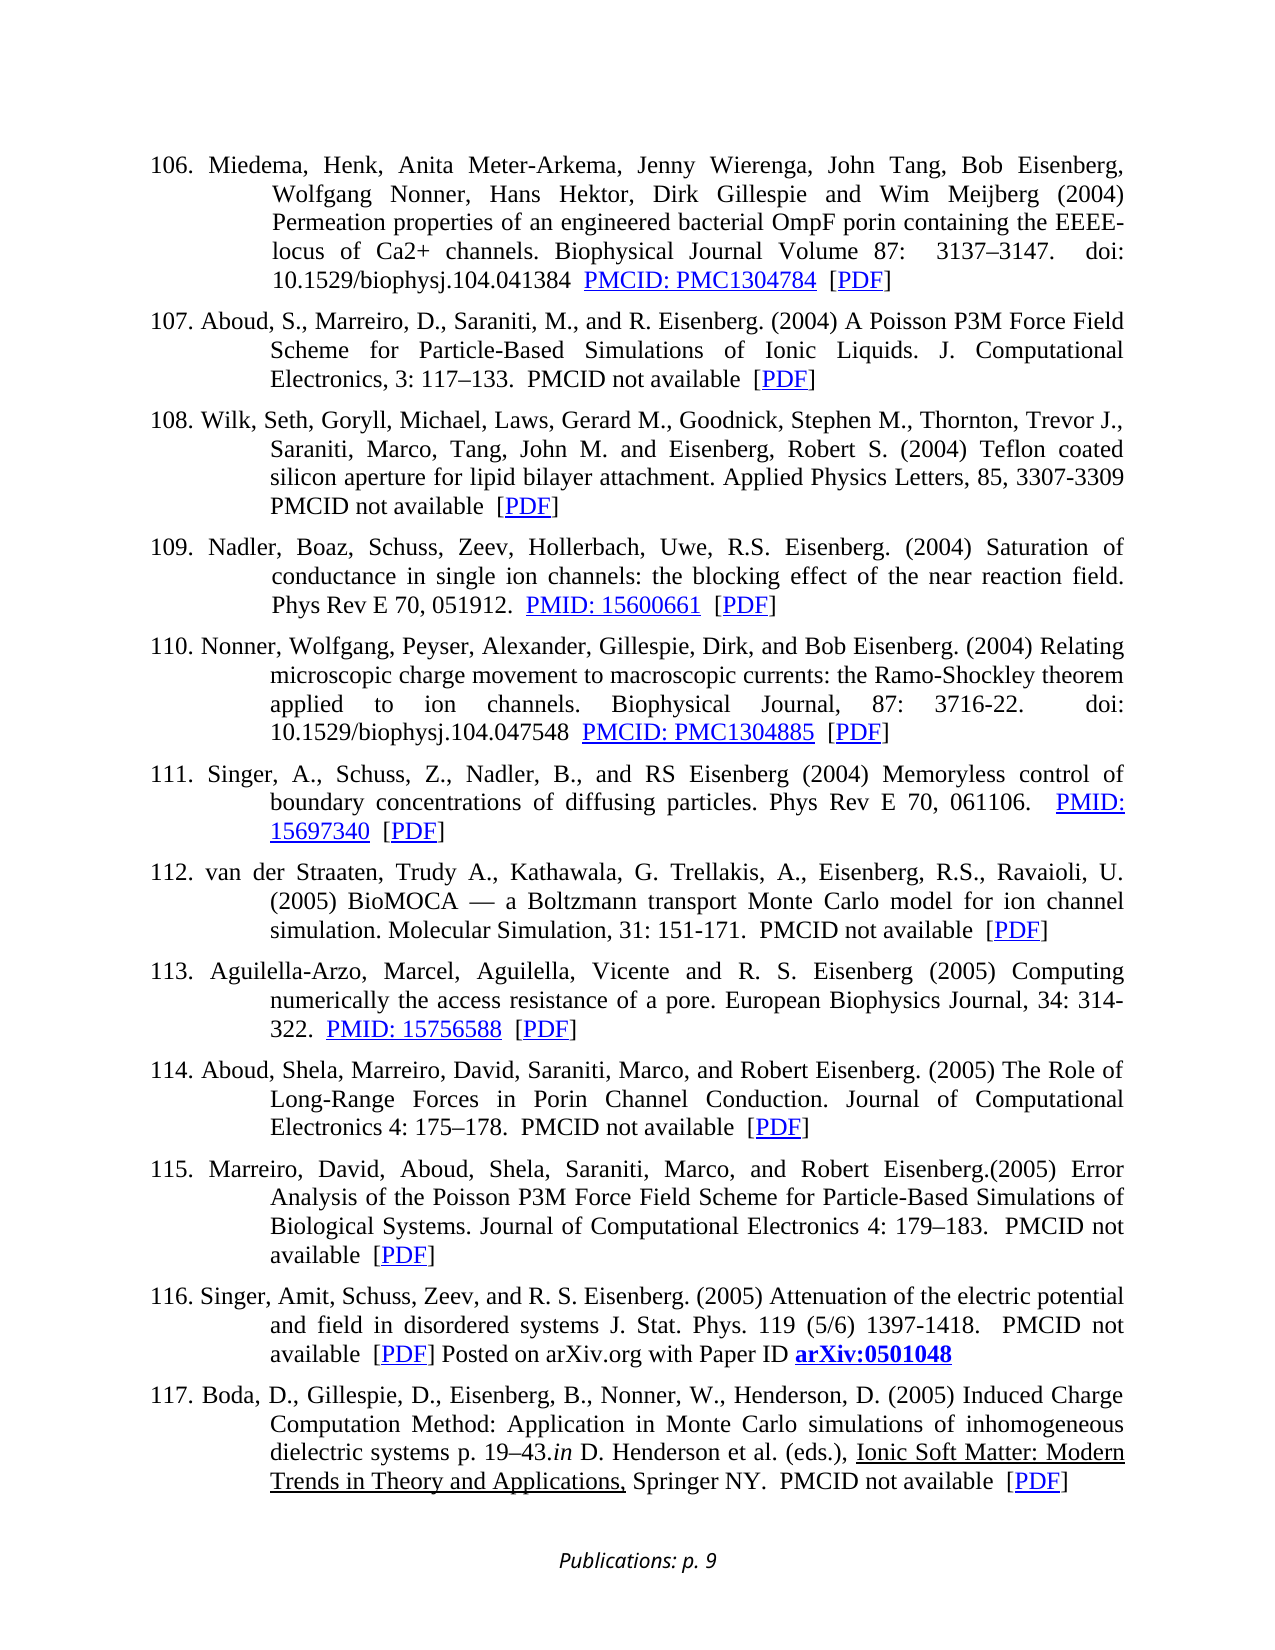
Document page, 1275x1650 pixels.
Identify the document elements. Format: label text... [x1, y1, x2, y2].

text 116. Singer, Amit, Schuss, Zeev, and R. S. Eisenberg. (2005) Attenuation of the electric potential and field in disordered systems J. Stat. Phys. 119 (5/6) 1397-1418. PMCID not available [PDF] Posted on arXiv.org with Paper ID arXiv:0501048 [150, 1281, 1125, 1367]
text 107. Aboud, S., Marreiro, D., Saraniti, M., and R. Eisenberg. (2004) A Poisson P3M Force Field Scheme for Particle-Based Simulations of Ionic Liquids. J. Computational Electronics, 3: 117–133. PMCID not available [PDF] [150, 306, 1125, 392]
text 117. Boda, D., Gillespie, D., Eisenberg, B., Nonner, W., Henderson, D. (2005) Induced Charge Computation Method: Application in Monte Carlo simulations of inhomogeneous dielectric systems p. 19–43.in D. Henderson et al. (eds.), Ionic Soft Matter: Modern Trends in Theory and Applications, Springer NY. PMCID not available [PDF] [150, 1380, 1125, 1495]
text 113. Aguilella-Arzo, Marcel, Aguilella, Vicente and R. S. Eisenberg (2005) Computing numerically the access resistance of a pore. European Biophysics Journal, 34: 314-322. PMID: 15756588 [PDF] [150, 956, 1125, 1042]
text 111. Singer, A., Schuss, Z., Nadler, B., and RS Eisenberg (2004) Memoryless control of boundary concentrations of diffusing particles. Phys Rev E 70, 061106. PMID: 15697340 [PDF] [150, 759, 1125, 845]
text 106. Miedema, Henk, Anita Meter-Arkema, Jenny Wierenga, John Tang, Bob Eisenberg, Wolfgang Nonner, Hans Hektor, Dirk Gillespie and Wim Meijberg (2004) Permeation properties of an engineered bacterial OmpF porin containing the EEEE-locus of Ca2+ channels. Biophysical Journal Volume 87: 3137–3147. doi: 10.1529/biophysj.104.041384 PMCID: PMC1304784 [PDF] [150, 150, 1125, 294]
text 109. Nadler, Boaz, Schuss, Zeev, Hollerbach, Uwe, R.S. Eisenberg. (2004) Saturation of conductance in single ion channels: the blocking effect of the near reaction field. Phys Rev E 70, 051912. PMID: 15600661 [PDF] [150, 532, 1125, 619]
text 115. Marreiro, David, Aboud, Shela, Saraniti, Marco, and Robert Eisenberg.(2005) Error Analysis of the Poisson P3M Force Field Scheme for Particle-Based Simulations of Biological Systems. Journal of Computational Electronics 4: 179–183. PMCID not available [PDF] [150, 1154, 1125, 1269]
text 108. Wilk, Seth, Goryll, Michael, Laws, Gerard M., Goodnick, Stephen M., Thornton, Trevor J., Saraniti, Marco, Tang, John M. and Eisenberg, Robert S. (2004) Teflon coated silicon aperture for lipid bilayer attachment. Applied Physics Letters, 85, 3307-3309 PMCID not available [PDF] [150, 405, 1125, 520]
text 114. Aboud, Shela, Marreiro, David, Saraniti, Marco, and Robert Eisenberg. (2005) The Role of Long-Range Forces in Porin Channel Conduction. Journal of Computational Electronics 4: 175–178. PMCID not available [PDF] [150, 1055, 1125, 1141]
text 112. van der Straaten, Trudy A., Kathawala, G. Trellakis, A., Eisenberg, R.S., Ravaioli, U. (2005) BioMOCA — a Boltzmann transport Monte Carlo model for ion channel simulation. Molecular Simulation, 31: 151-171. PMCID not available [PDF] [150, 857, 1125, 944]
text 110. Nonner, Wolfgang, Peyser, Alexander, Gillespie, Dirk, and Bob Eisenberg. (2004) Relating microscopic charge movement to macroscopic currents: the Ramo-Shockley theorem applied to ion channels. Biophysical Journal, 87: 3716-22. doi: 10.1529/biophysj.104.047548 PMCID: PMC1304885 [PDF] [150, 631, 1125, 746]
